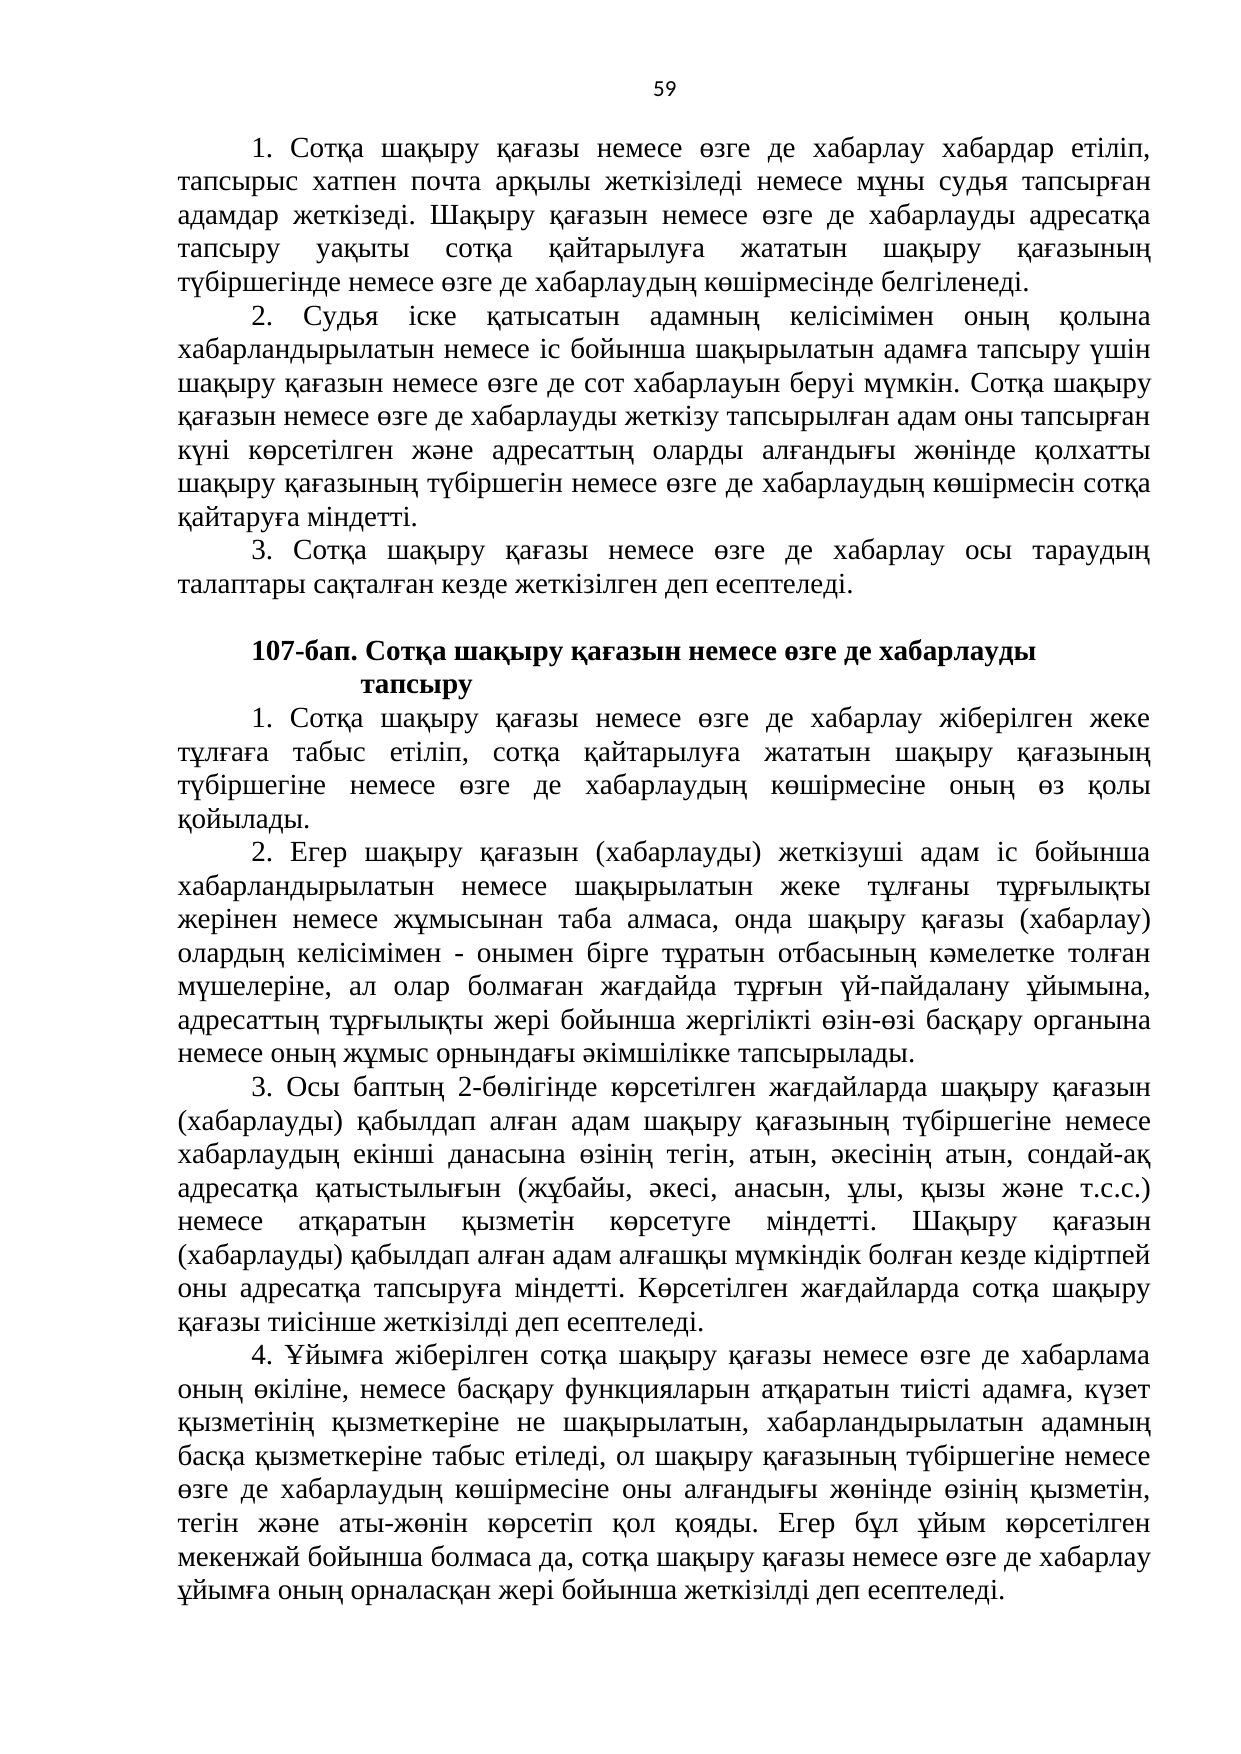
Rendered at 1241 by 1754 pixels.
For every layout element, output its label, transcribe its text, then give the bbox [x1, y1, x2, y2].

text 3. Осы баптың 2-бөлігінде көрсетілген жағдайларда шақыру қағазын (хабарлауды) қабылдап алған адам шақыру қағазының түбіршегіне немесе хабарлаудың екінші данасына өзінің тегін, атын, әкесінің атын, сондай-ақ адресатқа қатыстылығын (жұбайы, әкесі, анасын, ұлы, қызы және т.с.с.) немесе атқаратын қызметін көрсетуге міндетті. Шақыру қағазын (хабарлауды) қабылдап алған адам алғашқы мүмкіндік болған кезде кідіртпей оны адресатқа тапсыруға міндетті. Көрсетілген жағдайларда сотқа шақыру қағазы тиісінше жеткізілді деп есептеледі. [177, 1069, 1152, 1337]
text 2. Егер шақыру қағазын (хабарлауды) жеткізуші адам іс бойынша хабарландырылатын немесе шақырылатын жеке тұлғаны тұрғылықты жерінен немесе жұмысынан таба алмаса, онда шақыру қағазы (хабарлау) олардың келісімімен - онымен бірге тұратын отбасының кәмелетке толған мүшелеріне, ал олар болмаған жағдайда тұрғын үй-пайдалану ұйымына, адресаттың тұрғылықты жері бойынша жергілікті өзін-өзі басқару органына немесе оның жұмыс орнындағы әкімшілікке тапсырылады. [177, 834, 1152, 1069]
text 1. Сотқа шақыру қағазы немесе өзге де хабарлау жіберілген жеке тұлғаға табыс етіліп, сотқа қайтарылуға жататын шақыру қағазының түбіршегіне немесе өзге де хабарлаудың көшірмесіне оның өз қолы қойылады. [177, 700, 1152, 834]
text 1. Сотқа шақыру қағазы немесе өзге де хабарлау хабардар етіліп, тапсырыс хатпен почта арқылы жеткізіледі немесе мұны судья тапсырған адамдар жеткізеді. Шақыру қағазын немесе өзге де хабарлауды адресатқа тапсыру уақыты сотқа қайтарылуға жататын шақыру қағазының түбіршегінде немесе өзге де хабарлаудың көшірмесінде белгіленеді. [177, 130, 1152, 298]
text 2. Судья іске қатысатын адамның келісімімен оның қолына хабарландырылатын немесе іс бойынша шақырылатын адамға тапсыру үшін шақыру қағазын немесе өзге де сот хабарлауын беруі мүмкін. Сотқа шақыру қағазын немесе өзге де хабарлауды жеткізу тапсырылған адам оны тапсырған күні көрсетілген және адресаттың оларды алғандығы жөнінде қолхатты шақыру қағазының түбіршегін немесе өзге де хабарлаудың көшірмесін сотқа қайтаруға міндетті. [177, 298, 1152, 532]
text 4. Ұйымға жіберілген сотқа шақыру қағазы немесе өзге де хабарлама оның өкіліне, немесе басқару функцияларын атқаратын тиісті адамға, күзет қызметінің қызметкеріне не шақырылатын, хабарландырылатын адамның басқа қызметкеріне табыс етіледі, ол шақыру қағазының түбіршегіне немесе өзге де хабарлаудың көшірмесіне оны алғандығы жөнінде өзінің қызметін, тегін және аты-жөнін көрсетіп қол қояды. Егер бұл ұйым көрсетілген мекенжай бойынша болмаса да, сотқа шақыру қағазы немесе өзге де хабарлау ұйымға оның орналасқан жері бойынша жеткізілді деп есептеледі. [177, 1337, 1152, 1606]
text 107-бап. Сотқа шақыру қағазын немесе өзге де хабарлауды [177, 633, 1152, 667]
text 3. Сотқа шақыру қағазы немесе өзге де хабарлау осы тараудың талаптары сақталған кезде жеткізілген деп есептеледі. [177, 532, 1152, 599]
text тапсыру [177, 667, 1152, 700]
